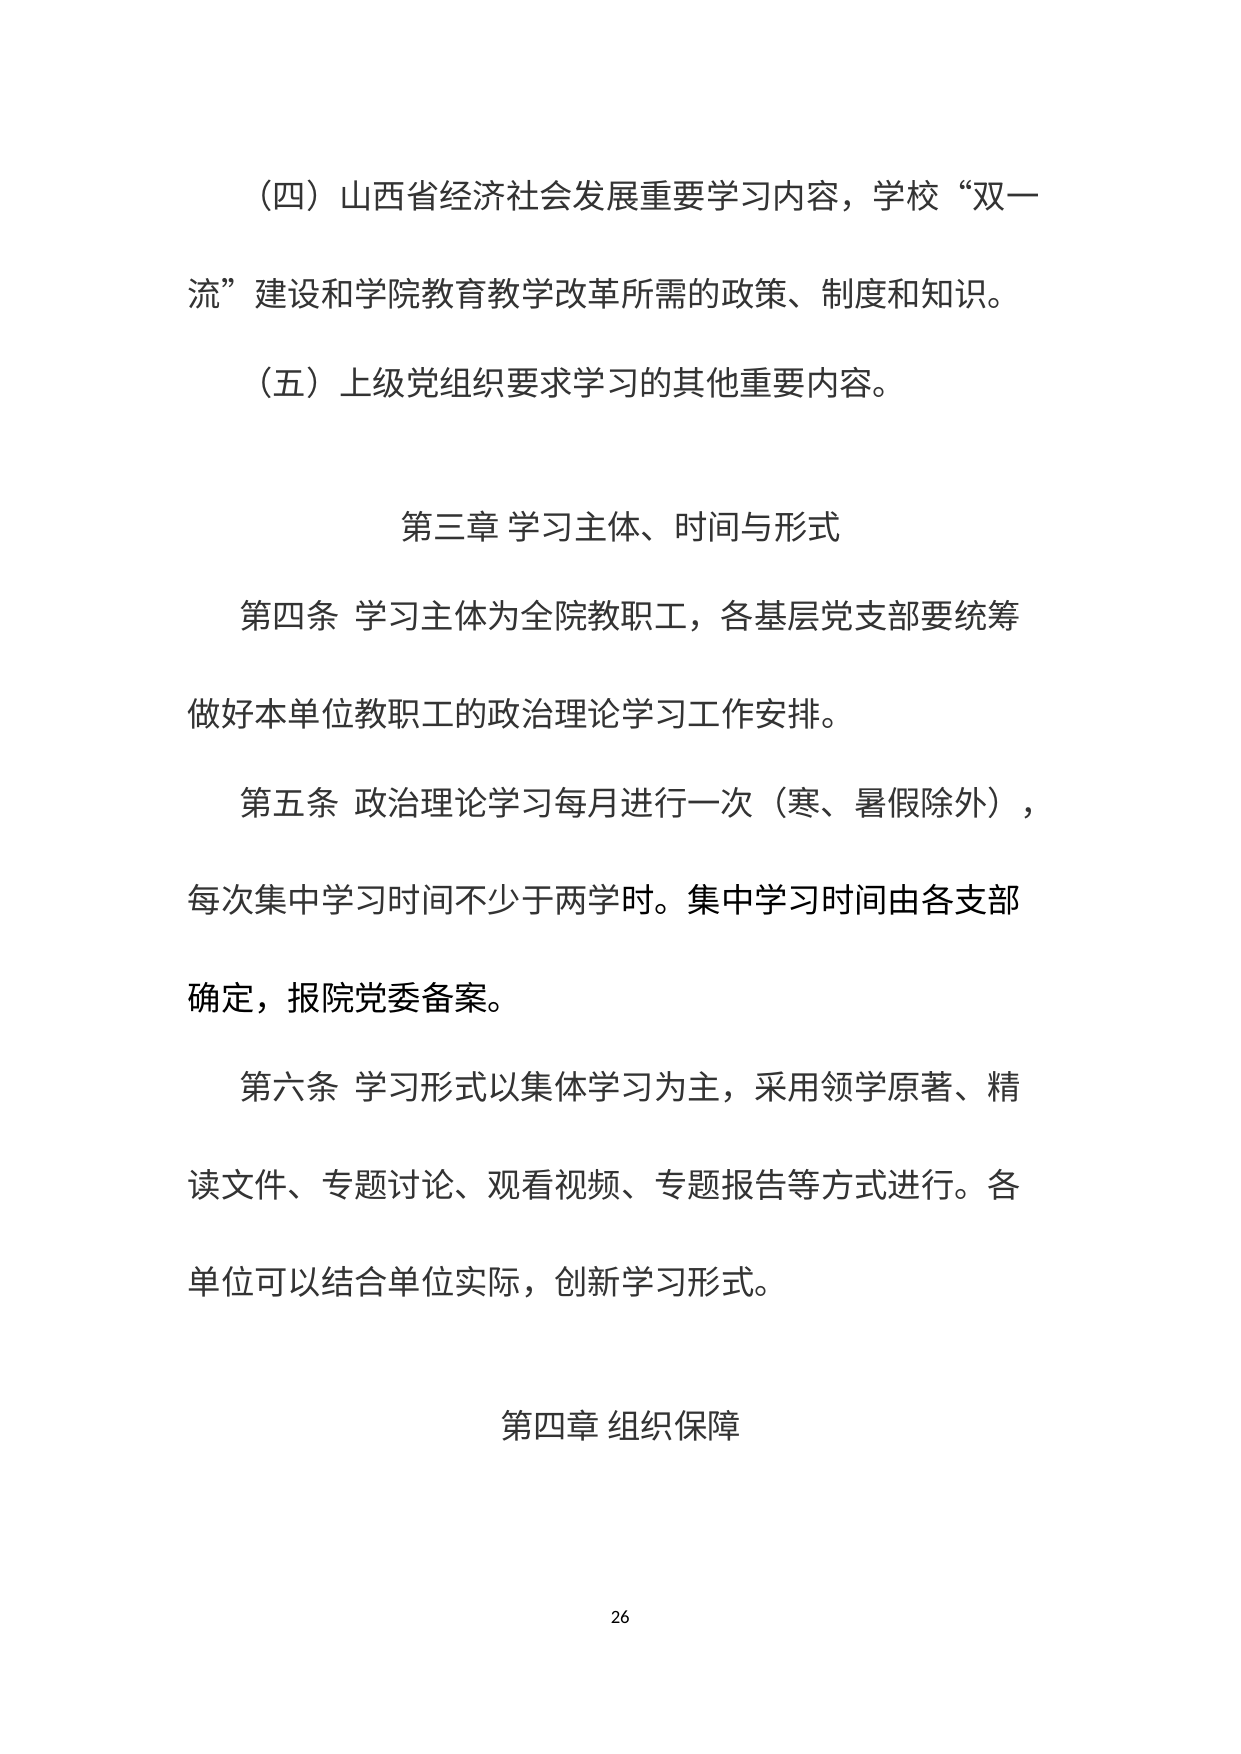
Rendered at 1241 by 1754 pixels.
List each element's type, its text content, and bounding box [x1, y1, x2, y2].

text 第五条 政治理论学习每月进行一次（寒、暑假除外），每次集中学习时间不少于两学时。集中学习时间由各支部确定，报院党委备案。 [187, 768, 1053, 1028]
text （四）山西省经济社会发展重要学习内容，学校“双一流”建设和学院教育教学改革所需的政策、制度和知识。 [187, 162, 1053, 324]
text （五）上级党组织要求学习的其他重要内容。 [187, 348, 1053, 413]
text 第四章 组织保障 [187, 1392, 1053, 1457]
text 第六条 学习形式以集体学习为主，采用领学原著、精读文件、专题讨论、观看视频、专题报告等方式进行。各单位可以结合单位实际，创新学习形式。 [187, 1052, 1053, 1312]
text 第四条 学习主体为全院教职工，各基层党支部要统筹做好本单位教职工的政治理论学习工作安排。 [187, 582, 1053, 744]
text 第三章 学习主体、时间与形式 [187, 493, 1053, 558]
